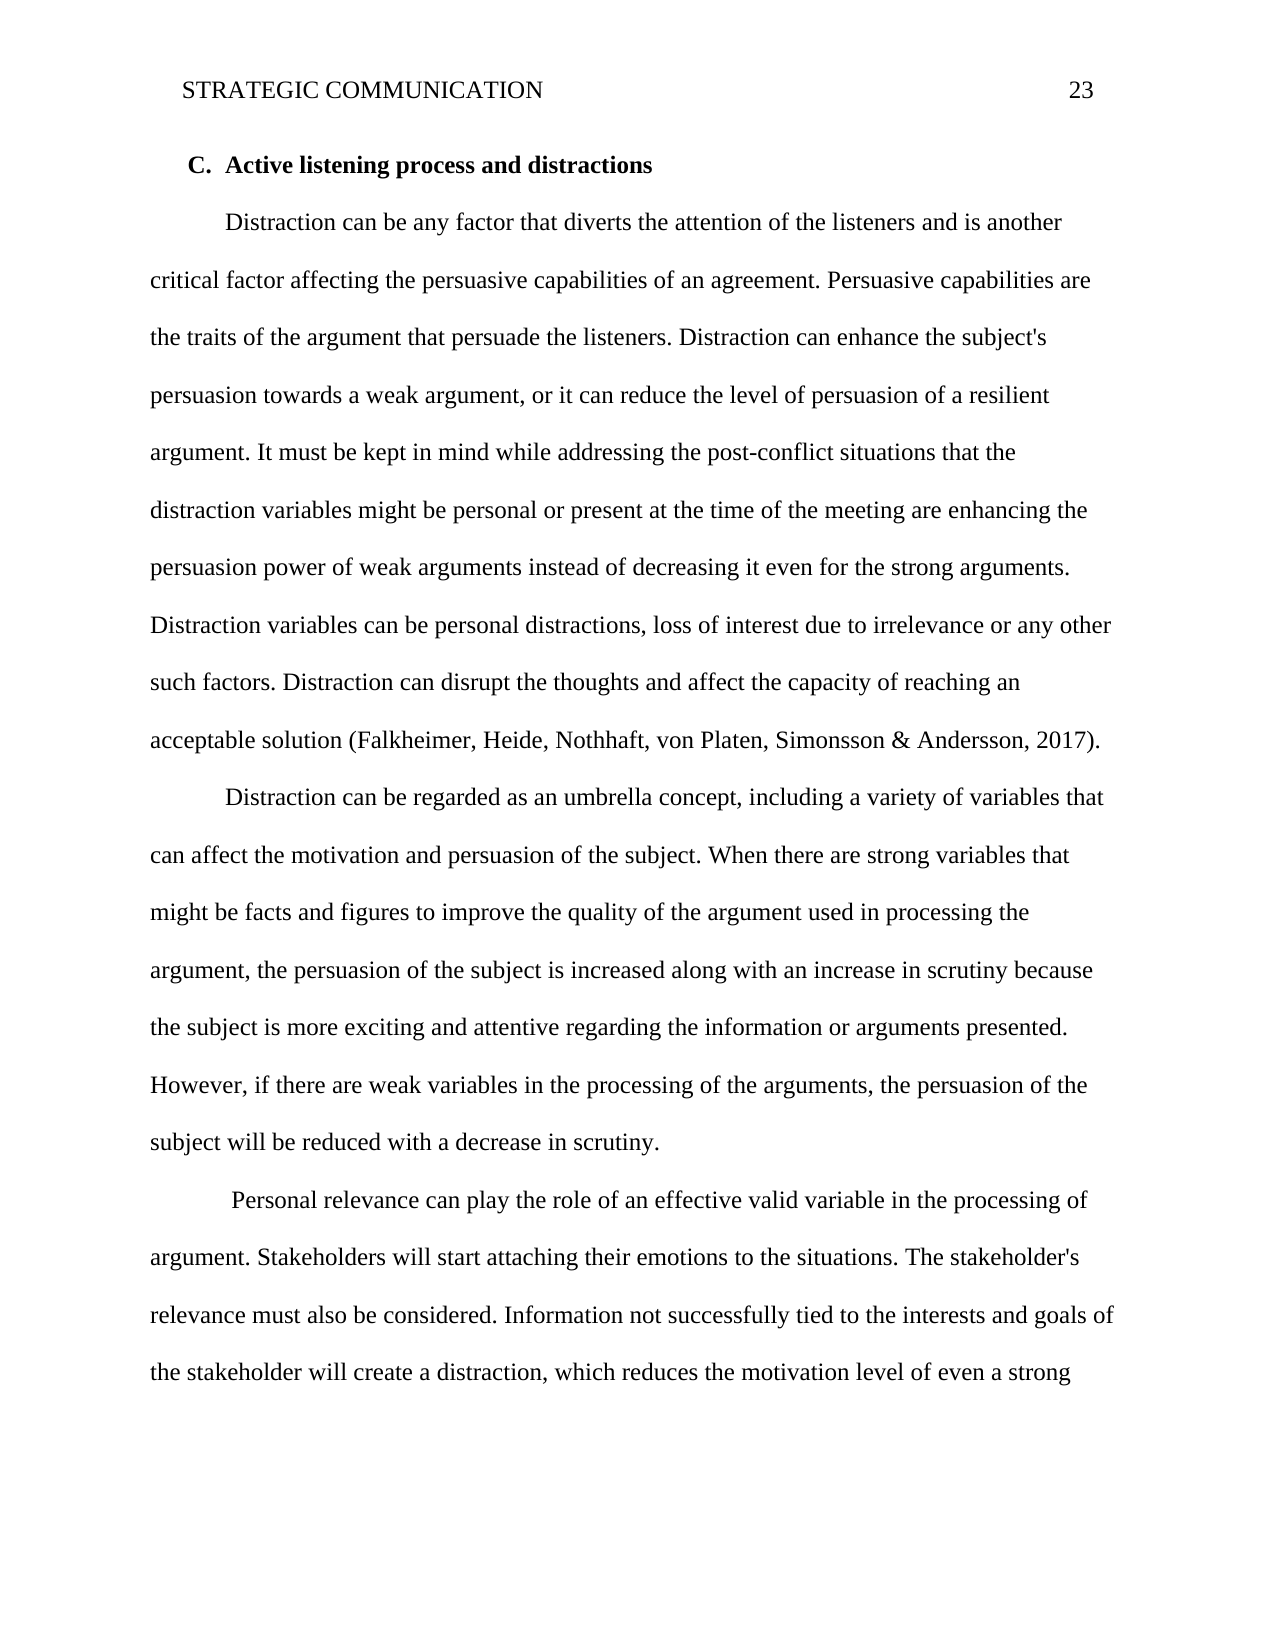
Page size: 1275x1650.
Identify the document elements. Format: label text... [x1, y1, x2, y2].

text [150, 1185, 1125, 1386]
text Distraction can be regarded as an umbrella concept, including a variety of variables that can affect the motivation and persuasion of the subject. When there are strong variables that might be facts and figures to improve the quality of the argument used in processing the argument, the persuasion of the subject is increased along with an increase in scrutiny because the subject is more exciting and attentive regarding the information or arguments presented. However, if there are weak variables in the processing of the arguments, the persuasion of the subject will be reduced with a decrease in scrutiny. [150, 782, 1125, 1156]
list Active listening process and distractions [187, 150, 1125, 179]
text Distraction can be any factor that diverts the attention of the listeners and is another critical factor affecting the persuasive capabilities of an agreement. Persuasive capabilities are the traits of the argument that persuade the listeners. Distraction can enhance the subject's persuasion towards a weak argument, or it can reduce the level of persuasion of a resilient argument. It must be kept in mind while addressing the post-conflict situations that the distraction variables might be personal or present at the time of the meeting are enhancing the persuasion power of weak arguments instead of decreasing it even for the strong arguments. Distraction variables can be personal distractions, loss of interest due to irrelevance or any other such factors. Distraction can disrupt the thoughts and affect the capacity of reaching an acceptable solution (Falkheimer, Heide, Nothhaft, von Platen, Simonsson & Andersson, 2017). [150, 207, 1125, 754]
